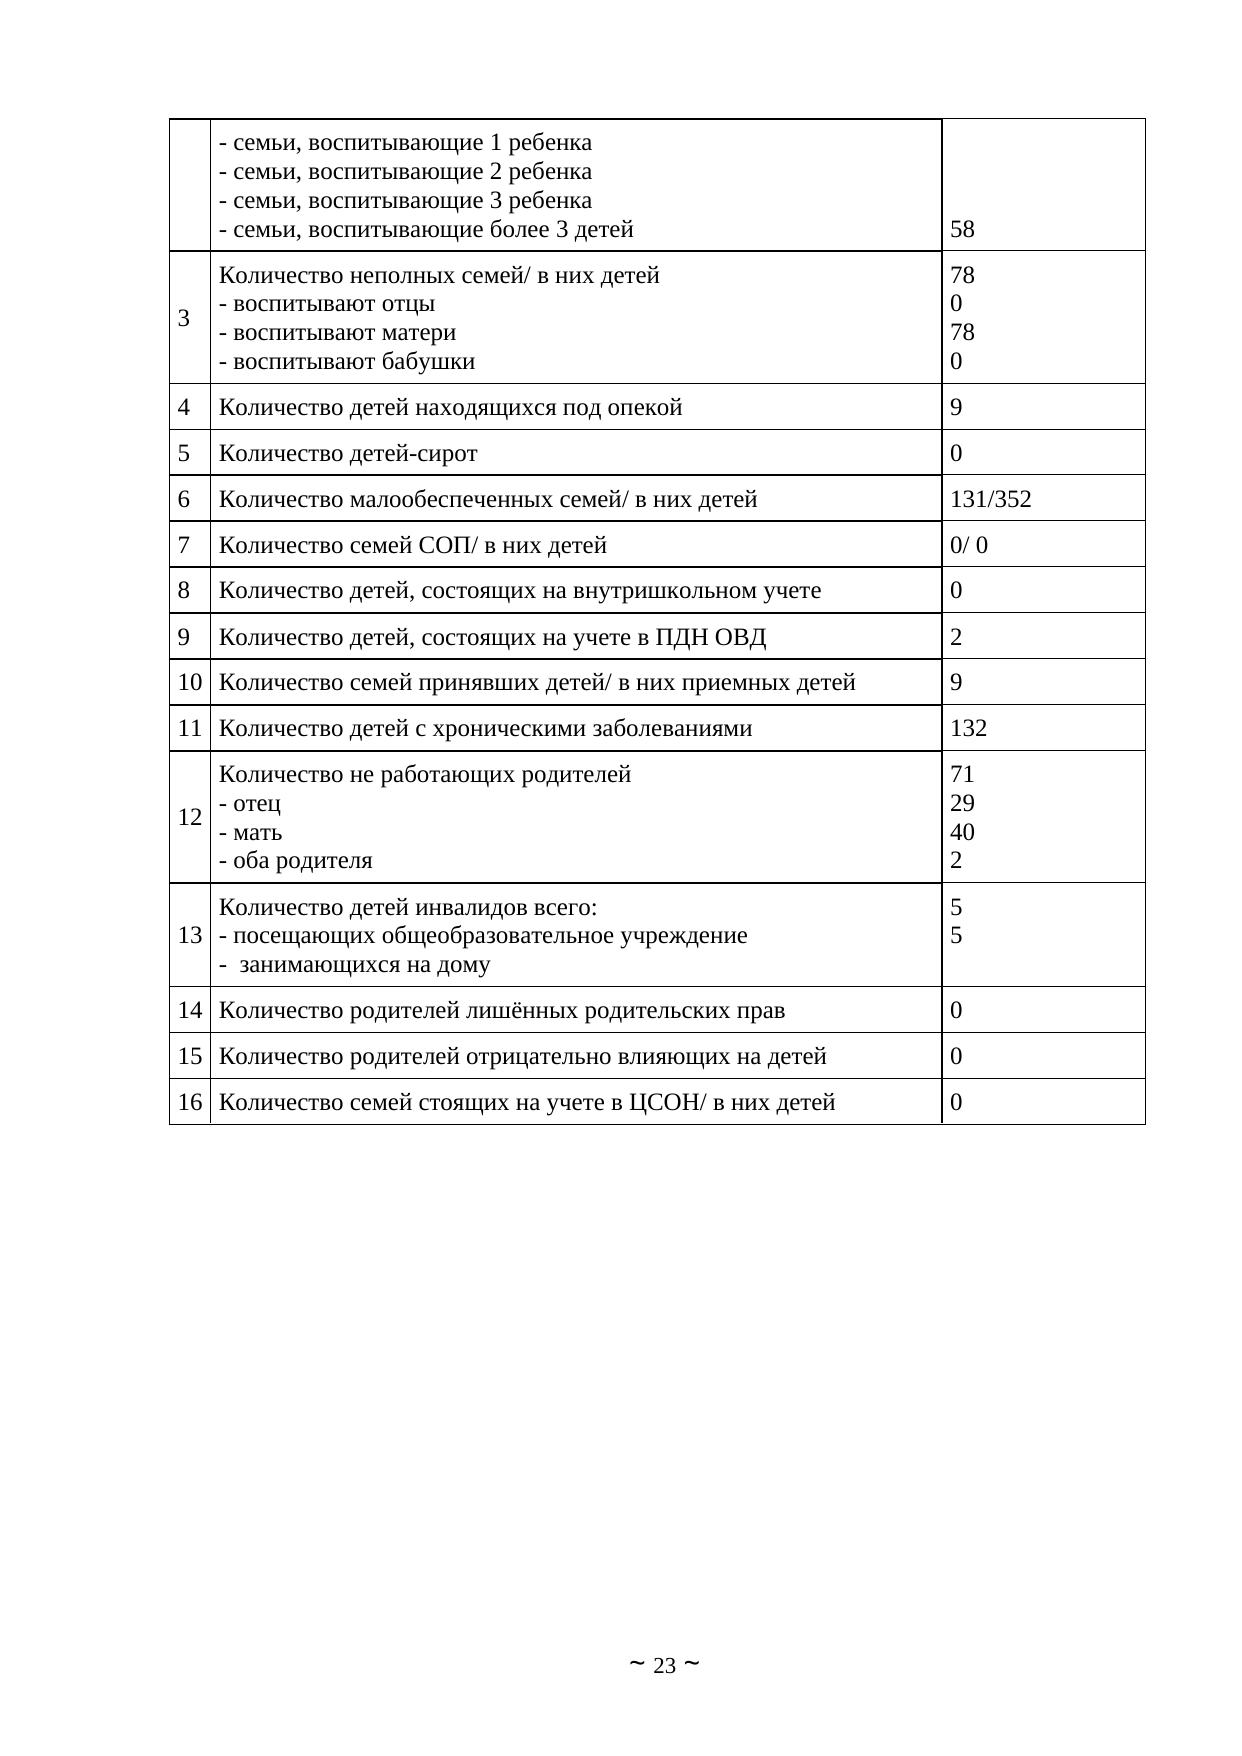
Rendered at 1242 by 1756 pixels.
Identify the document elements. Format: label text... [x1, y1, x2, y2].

table_cell Количество детей находящихся под опекой [211, 384, 941, 428]
table_cell 0 [943, 987, 1145, 1032]
table_cell Количество детей-сирот [211, 430, 941, 474]
table_cell 9 [943, 659, 1145, 704]
table_cell 0 [943, 1079, 1145, 1123]
table_cell Количество семей СОП/ в них детей [211, 522, 941, 566]
table_cell Количество неполных семей/ в них детей - воспитывают отцы - воспитывают матери - воспитывают бабушки [211, 252, 941, 382]
table_cell 132 [943, 705, 1145, 750]
table_cell Количество семей стоящих на учете в ЦСОН/ в них детей [211, 1079, 941, 1123]
table_cell 58 58 [943, 119, 1145, 250]
table_cell 15 [170, 1033, 210, 1077]
table_cell 10 [170, 660, 210, 704]
table_cell 11 [170, 706, 210, 750]
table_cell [211, 120, 941, 250]
table_cell Количество не работающих родителей - отец - мать - оба родителя [211, 752, 941, 882]
table_cell 14 [170, 987, 210, 1032]
table_cell 71 29 40 2 [943, 751, 1145, 882]
table_cell 12 [170, 752, 210, 882]
table_cell 2 [943, 613, 1145, 658]
table_cell 2 [170, 120, 210, 250]
table_cell 7 [170, 522, 210, 566]
table_cell 16 [170, 1079, 210, 1123]
table_cell 9 [170, 614, 210, 658]
table_cell 0/ 0 [943, 521, 1145, 566]
table_cell Количество детей, состоящих на внутришкольном учете [211, 568, 941, 612]
table_cell 5 5 [943, 883, 1145, 986]
table_cell Количество родителей отрицательно влияющих на детей [211, 1033, 941, 1077]
table_cell 5 [170, 430, 210, 474]
table_cell 78 0 78 0 [943, 251, 1145, 382]
table_cell 4 [170, 384, 210, 428]
table_cell Количество семей принявших детей/ в них приемных детей [211, 660, 941, 704]
table_cell 13 [170, 884, 210, 986]
table_cell 0 [943, 567, 1145, 612]
table_cell 6 [170, 476, 210, 520]
table_cell 0 [943, 430, 1145, 474]
table_cell 0 [943, 1033, 1145, 1077]
table_cell Количество детей с хроническими заболеваниями [211, 706, 941, 750]
table_cell 9 [943, 384, 1145, 428]
table_cell 3 [170, 252, 210, 382]
table_cell 8 [170, 568, 210, 612]
table_cell 131/352 [943, 475, 1145, 520]
table_cell Количество малообеспеченных семей/ в них детей [211, 476, 941, 520]
table_cell Количество родителей лишённых родительских прав [211, 987, 941, 1032]
table_cell Количество детей, состоящих на учете в ПДН ОВД [211, 614, 941, 658]
table_cell Количество детей инвалидов всего: - посещающих общеобразовательное учреждение - занимающихся на дому [211, 884, 941, 986]
